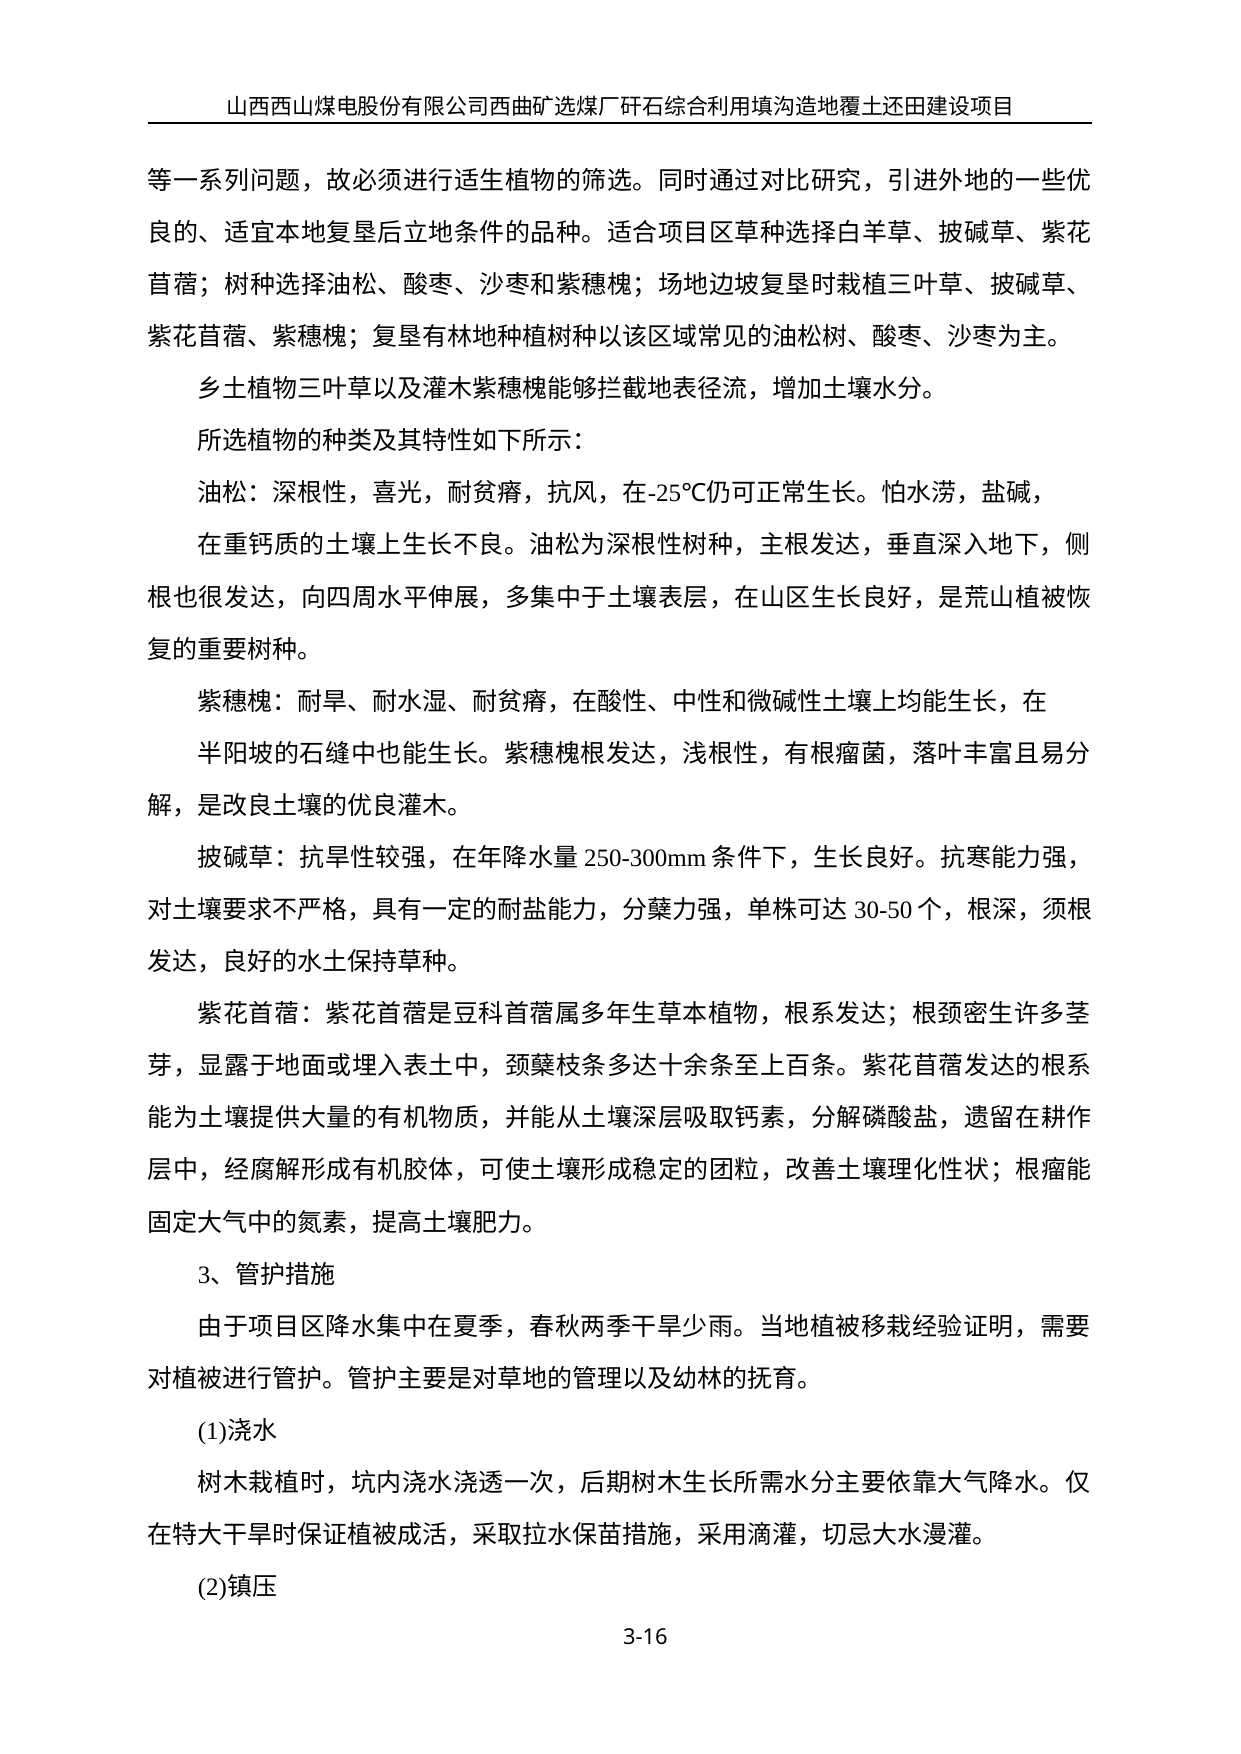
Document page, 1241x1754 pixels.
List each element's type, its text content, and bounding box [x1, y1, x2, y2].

text 披碱草：抗旱性较强，在年降水量250-300mm条件下，生长良好。抗寒能力强，对土壤要求不严格，具有一定的耐盐能力，分蘖力强，单株可达30-50个，根深，须根发达，良好的水土保持草种。 [148, 825, 1092, 981]
text 3、管护措施 [148, 1241, 1092, 1293]
text 紫穗槐：耐旱、耐水湿、耐贫瘠，在酸性、中性和微碱性土壤上均能生长，在 [148, 668, 1092, 721]
text 乡土植物三叶草以及灌木紫穗槐能够拦截地表径流，增加土壤水分。 [148, 356, 1092, 408]
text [148, 148, 1092, 356]
text (2)镇压 [148, 1554, 1092, 1606]
text 由于项目区降水集中在夏季，春秋两季干旱少雨。当地植被移栽经验证明，需要对植被进行管护。管护主要是对草地的管理以及幼林的抚育。 [148, 1293, 1092, 1398]
text 半阳坡的石缝中也能生长。紫穗槐根发达，浅根性，有根瘤菌，落叶丰富且易分解，是改良土壤的优良灌木。 [148, 721, 1092, 825]
text (1)浇水 [148, 1398, 1092, 1450]
text 树木栽植时，坑内浇水浇透一次，后期树木生长所需水分主要依靠大气降水。仅在特大干旱时保证植被成活，采取拉水保苗措施，采用滴灌，切忌大水漫灌。 [148, 1450, 1092, 1554]
text 所选植物的种类及其特性如下所示： [148, 408, 1092, 460]
text 在重钙质的土壤上生长不良。油松为深根性树种，主根发达，垂直深入地下，侧根也很发达，向四周水平伸展，多集中于土壤表层，在山区生长良好，是荒山植被恢复的重要树种。 [148, 512, 1092, 668]
text 油松：深根性，喜光，耐贫瘠，抗风，在-25℃仍可正常生长。怕水涝，盐碱， [148, 460, 1092, 512]
text 紫花首蓿：紫花首蓿是豆科首蓿属多年生草本植物，根系发达；根颈密生许多茎芽，显露于地面或埋入表土中，颈蘖枝条多达十余条至上百条。紫花苜蓿发达的根系能为土壤提供大量的有机物质，并能从土壤深层吸取钙素，分解磷酸盐，遗留在耕作层中，经腐解形成有机胶体，可使土壤形成稳定的团粒，改善土壤理化性状；根瘤能固定大气中的氮素，提高土壤肥力。 [148, 981, 1092, 1241]
